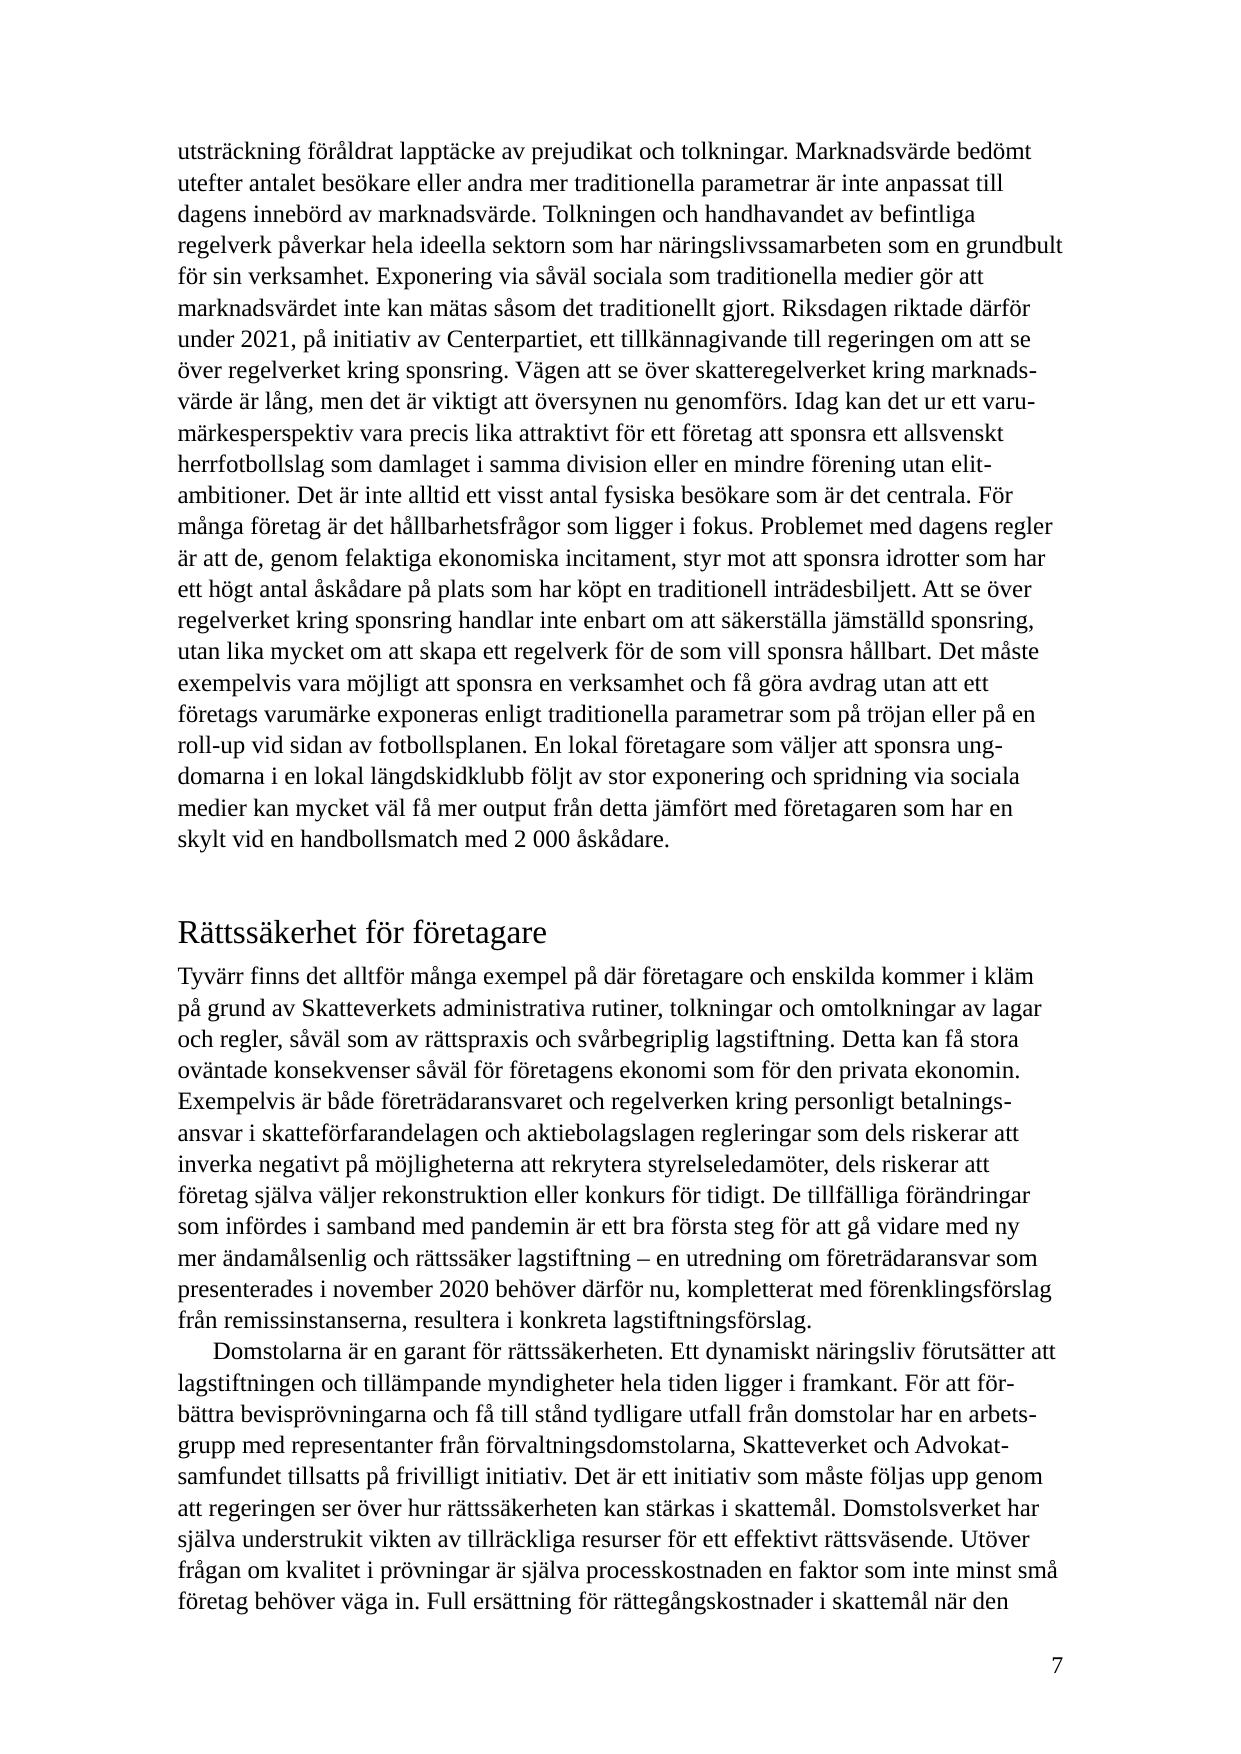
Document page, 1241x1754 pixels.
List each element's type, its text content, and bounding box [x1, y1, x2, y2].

text Tyvärr finns det alltför många exempel på där företagare och enskilda kommer i kläm på grund av Skatteverkets administrativa rutiner, tolkningar och omtolkningar av lagar och regler, såväl som av rättspraxis och svårbegriplig lagstiftning. Detta kan få stora oväntade konsekvenser såväl för företagens ekonomi som för den privata ekonomin. Exempelvis är både företrädaransvaret och regelverken kring personligt betalningsansvar i skatteförfarandelagen och aktiebolagslagen regleringar som dels riskerar att inverka negativt på möjligheterna att rekrytera styrelseledamöter, dels riskerar att företag själva väljer rekonstruktion eller konkurs för tidigt. De tillfälliga förändringar som infördes i samband med pandemin är ett bra första steg för att gå vidare med ny mer ändamålsenlig och rättssäker lagstiftning – en utredning om företrädaransvar som presenterades i november 2020 behöver därför nu, kompletterat med förenklingsförslag från remissinstanserna, resultera i konkreta lagstiftningsförslag. [177, 959, 1063, 1334]
subtitle Rättssäkerhet för företagare [177, 915, 1063, 951]
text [177, 134, 1063, 853]
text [177, 1334, 1063, 1615]
